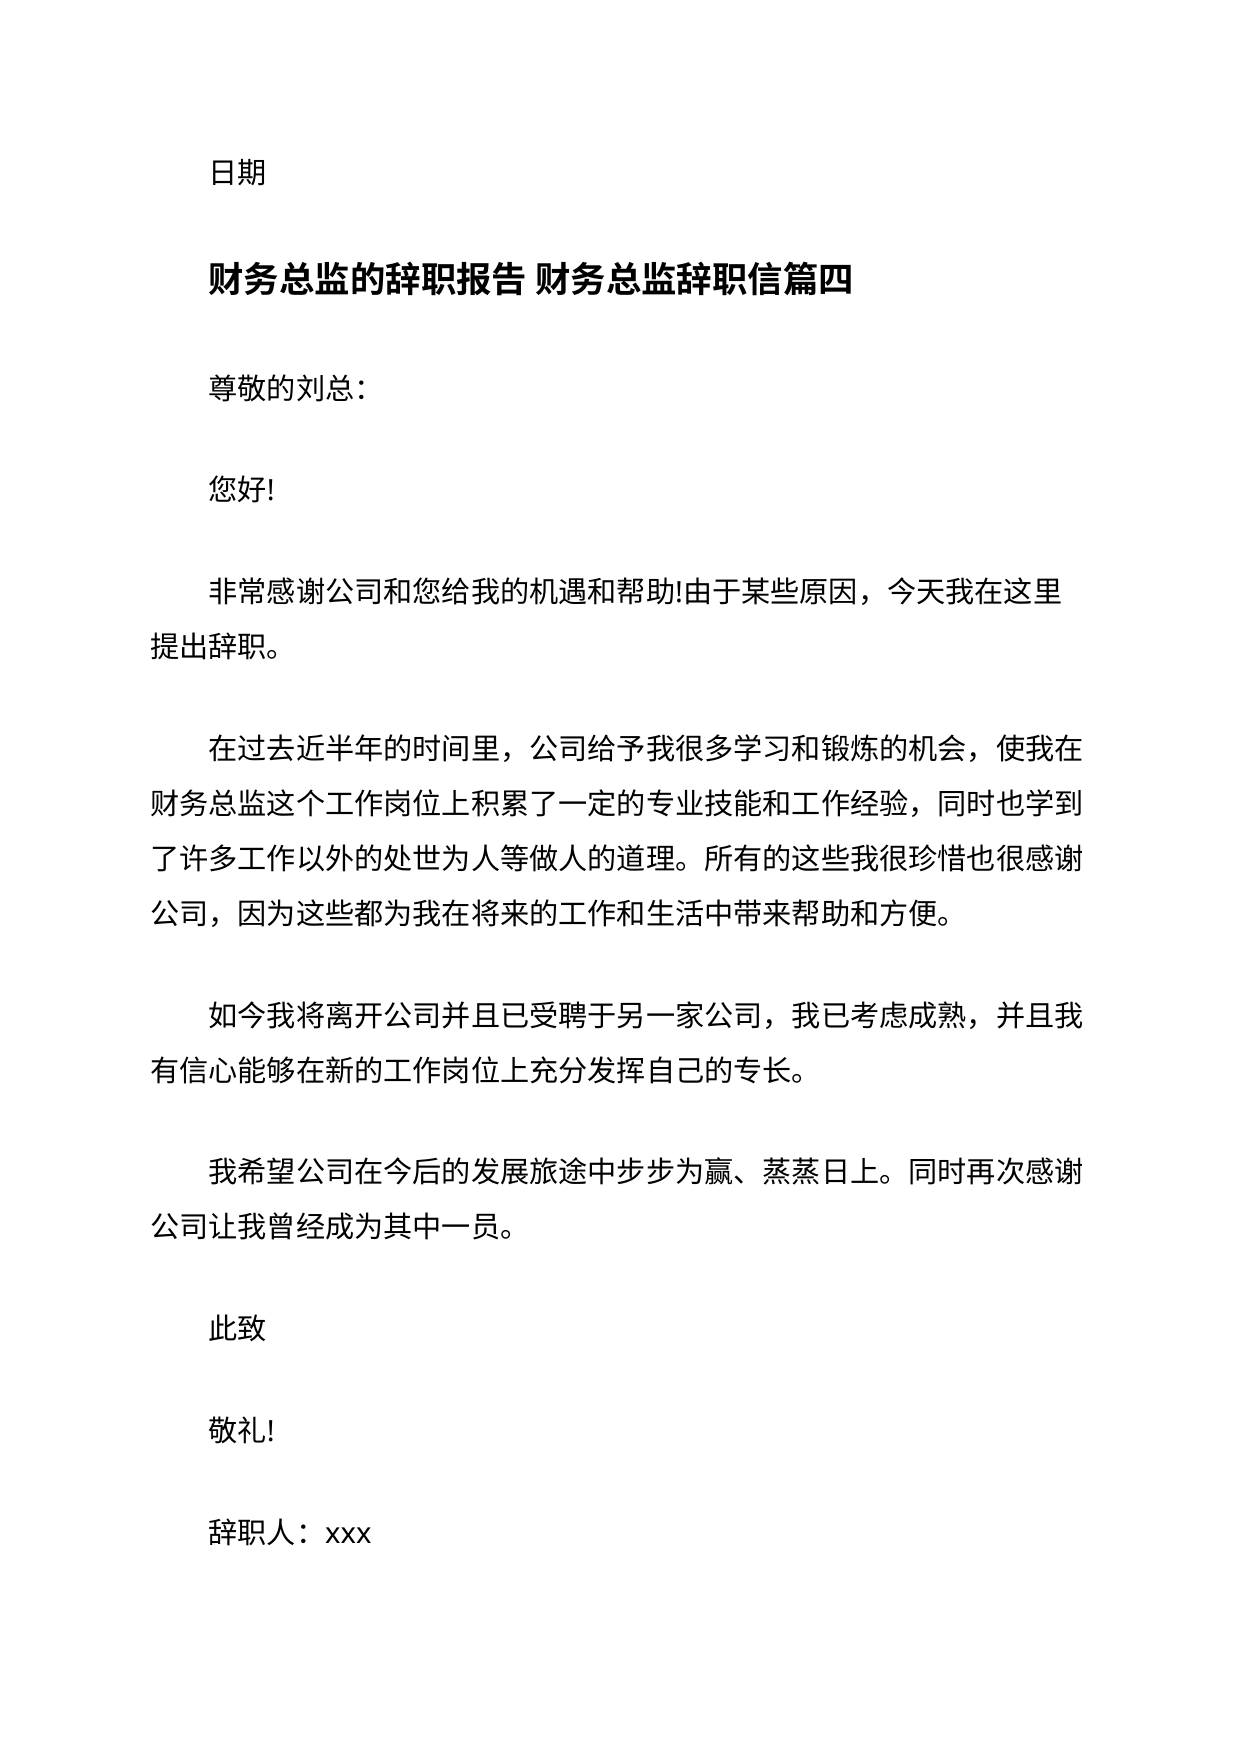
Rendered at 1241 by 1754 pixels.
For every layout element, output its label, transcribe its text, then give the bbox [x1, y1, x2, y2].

text 尊敬的刘总： [150, 365, 1090, 407]
text 如今我将离开公司并且已受聘于另一家公司，我已考虑成熟，并且我有信心能够在新的工作岗位上充分发挥自己的专长。 [150, 992, 1090, 1089]
text 我希望公司在今后的发展旅途中步步为赢、蒸蒸日上。同时再次感谢公司让我曾经成为其中一员。 [150, 1149, 1090, 1246]
text 日期 [150, 150, 1090, 192]
text 非常感谢公司和您给我的机遇和帮助!由于某些原因，今天我在这里提出辞职。 [150, 569, 1090, 666]
text 财务总监的辞职报告 财务总监辞职信篇四 [150, 252, 1090, 303]
text 您好! [150, 467, 1090, 509]
text 此致 [150, 1306, 1090, 1348]
text 在过去近半年的时间里，公司给予我很多学习和锻炼的机会，使我在财务总监这个工作岗位上积累了一定的专业技能和工作经验，同时也学到了许多工作以外的处世为人等做人的道理。所有的这些我很珍惜也很感谢公司，因为这些都为我在将来的工作和生活中带来帮助和方便。 [150, 726, 1090, 933]
text 敬礼! [150, 1407, 1090, 1450]
text 辞职人：xxx [150, 1509, 1090, 1552]
